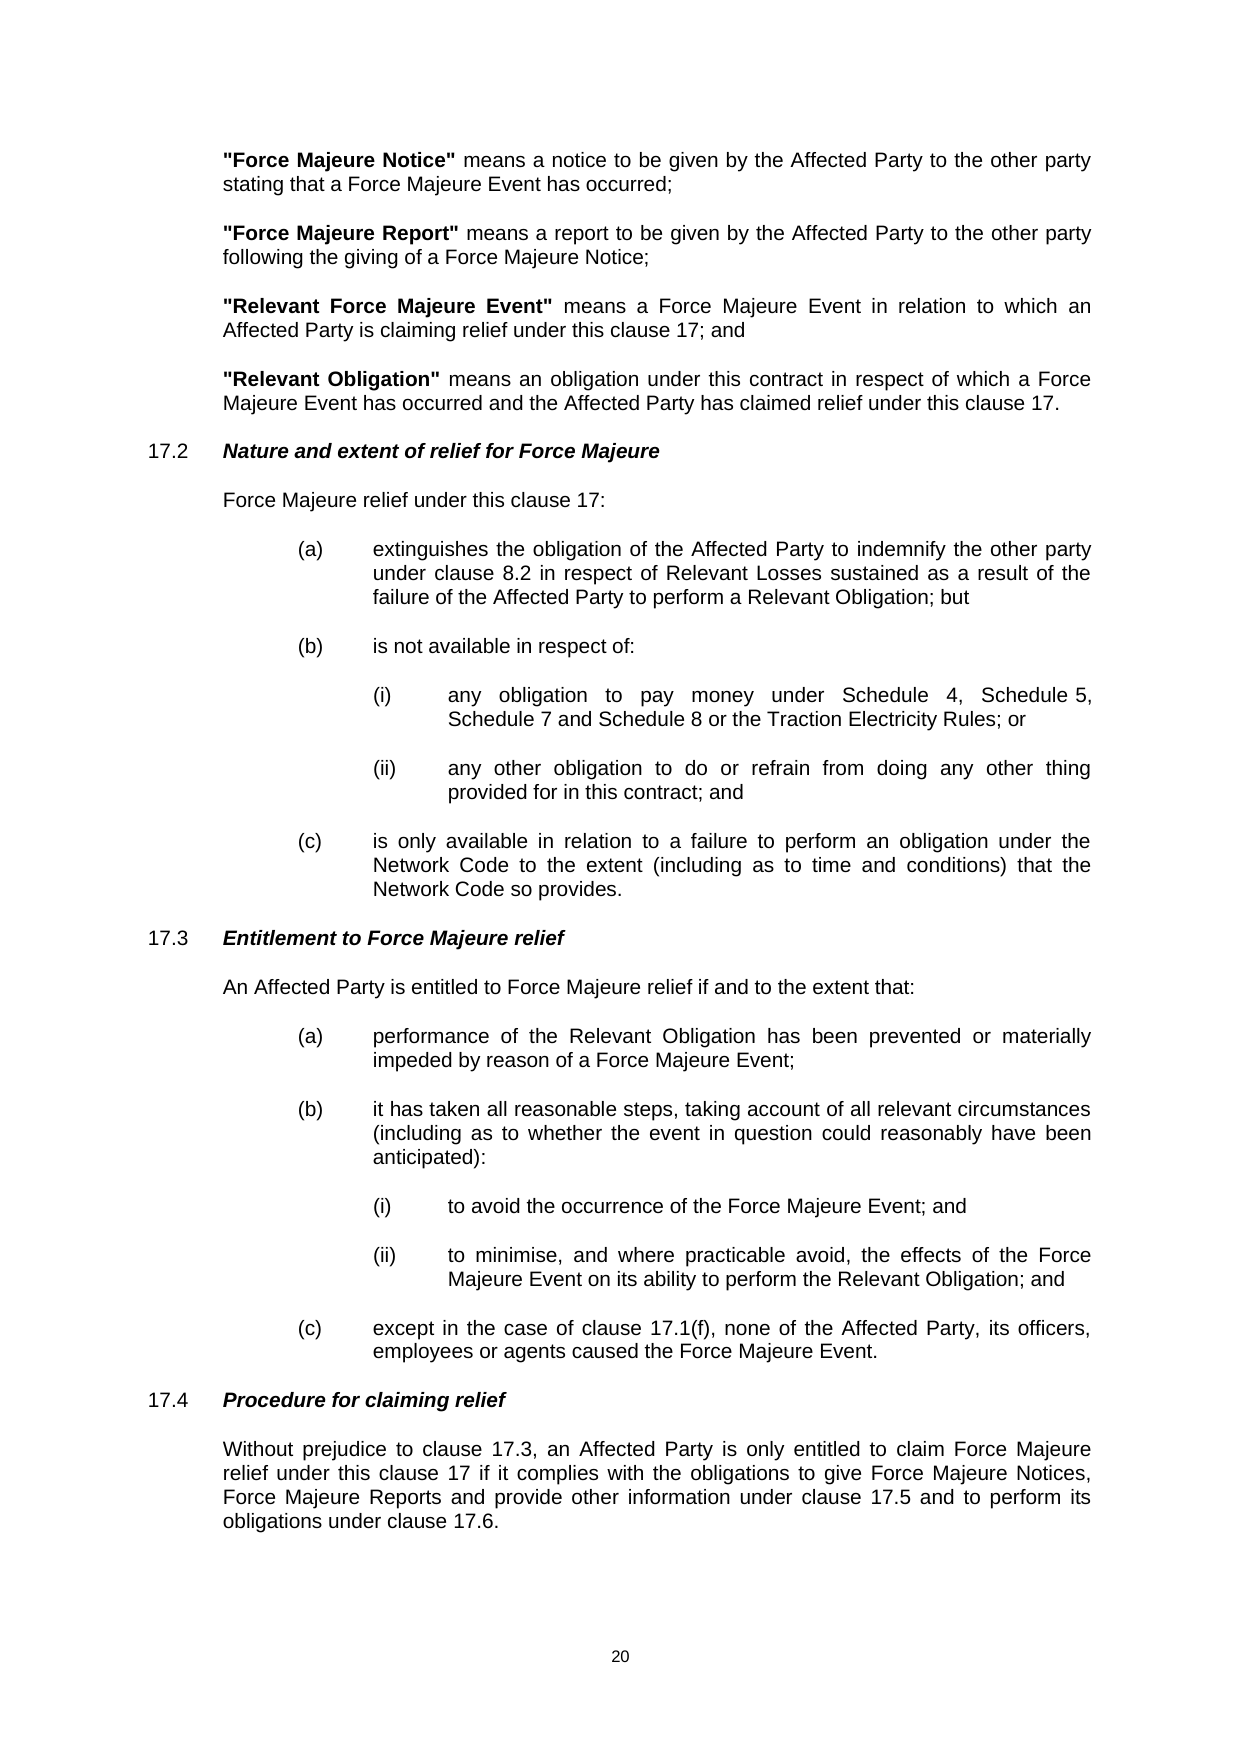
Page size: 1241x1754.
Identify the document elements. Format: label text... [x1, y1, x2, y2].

subtitle any obligation to pay money under Schedule 4, Schedule 5, Schedule 7 and Schedule 8 or the Traction Electricity Rules; or [373, 683, 1092, 731]
subtitle to avoid the occurrence of the Force Majeure Event; and [373, 1193, 1092, 1217]
text "Force Majeure Notice" means a notice to be given by the Affected Party to the other party stating that a Force Majeure Event has occurred; [223, 148, 1092, 196]
text Without prejudice to clause 17.3, an Affected Party is only entitled to claim Force Majeure relief under this clause 17 if it complies with the obligations to give Force Majeure Notices, Force Majeure Reports and provide other information under clause 17.5 and to perform its obligations under clause 17.6. [223, 1437, 1092, 1533]
text "Force Majeure Report" means a report to be given by the Affected Party to the other party following the giving of a Force Majeure Notice; [223, 221, 1092, 268]
subtitle to minimise, and where practicable avoid, the effects of the Force Majeure Event on its ability to perform the Relevant Obligation; and [373, 1242, 1092, 1290]
subtitle performance of the Relevant Obligation has been prevented or materially impeded by reason of a Force Majeure Event; [298, 1024, 1092, 1072]
subtitle extinguishes the obligation of the Affected Party to indemnify the other party under clause 8.2 in respect of Relevant Losses sustained as a result of the failure of the Affected Party to perform a Relevant Obligation; but [298, 537, 1092, 609]
subtitle is only available in relation to a failure to perform an obligation under the Network Code to the extent (including as to time and conditions) that the Network Code so provides. [298, 829, 1092, 901]
subtitle Nature and extent of relief for Force Majeure [148, 439, 1092, 463]
text "Relevant Obligation" means an obligation under this contract in respect of which a Force Majeure Event has occurred and the Affected Party has claimed relief under this clause 17. [223, 366, 1092, 414]
text Force Majeure relief under this clause 17: [223, 488, 1092, 512]
subtitle except in the case of clause 17.1(f), none of the Affected Party, its officers, employees or agents caused the Force Majeure Event. [298, 1315, 1092, 1363]
subtitle Entitlement to Force Majeure relief [148, 926, 1092, 950]
text "Relevant Force Majeure Event" means a Force Majeure Event in relation to which an Affected Party is claiming relief under this clause 17; and [223, 293, 1092, 341]
subtitle it has taken all reasonable steps, taking account of all relevant circumstances (including as to whether the event in question could reasonably have been anticipated): [298, 1097, 1092, 1168]
subtitle is not available in respect of: [298, 634, 1092, 658]
subtitle any other obligation to do or refrain from doing any other thing provided for in this contract; and [373, 756, 1092, 804]
subtitle Procedure for claiming relief [148, 1388, 1092, 1412]
text An Affected Party is entitled to Force Majeure relief if and to the extent that: [223, 975, 1092, 999]
